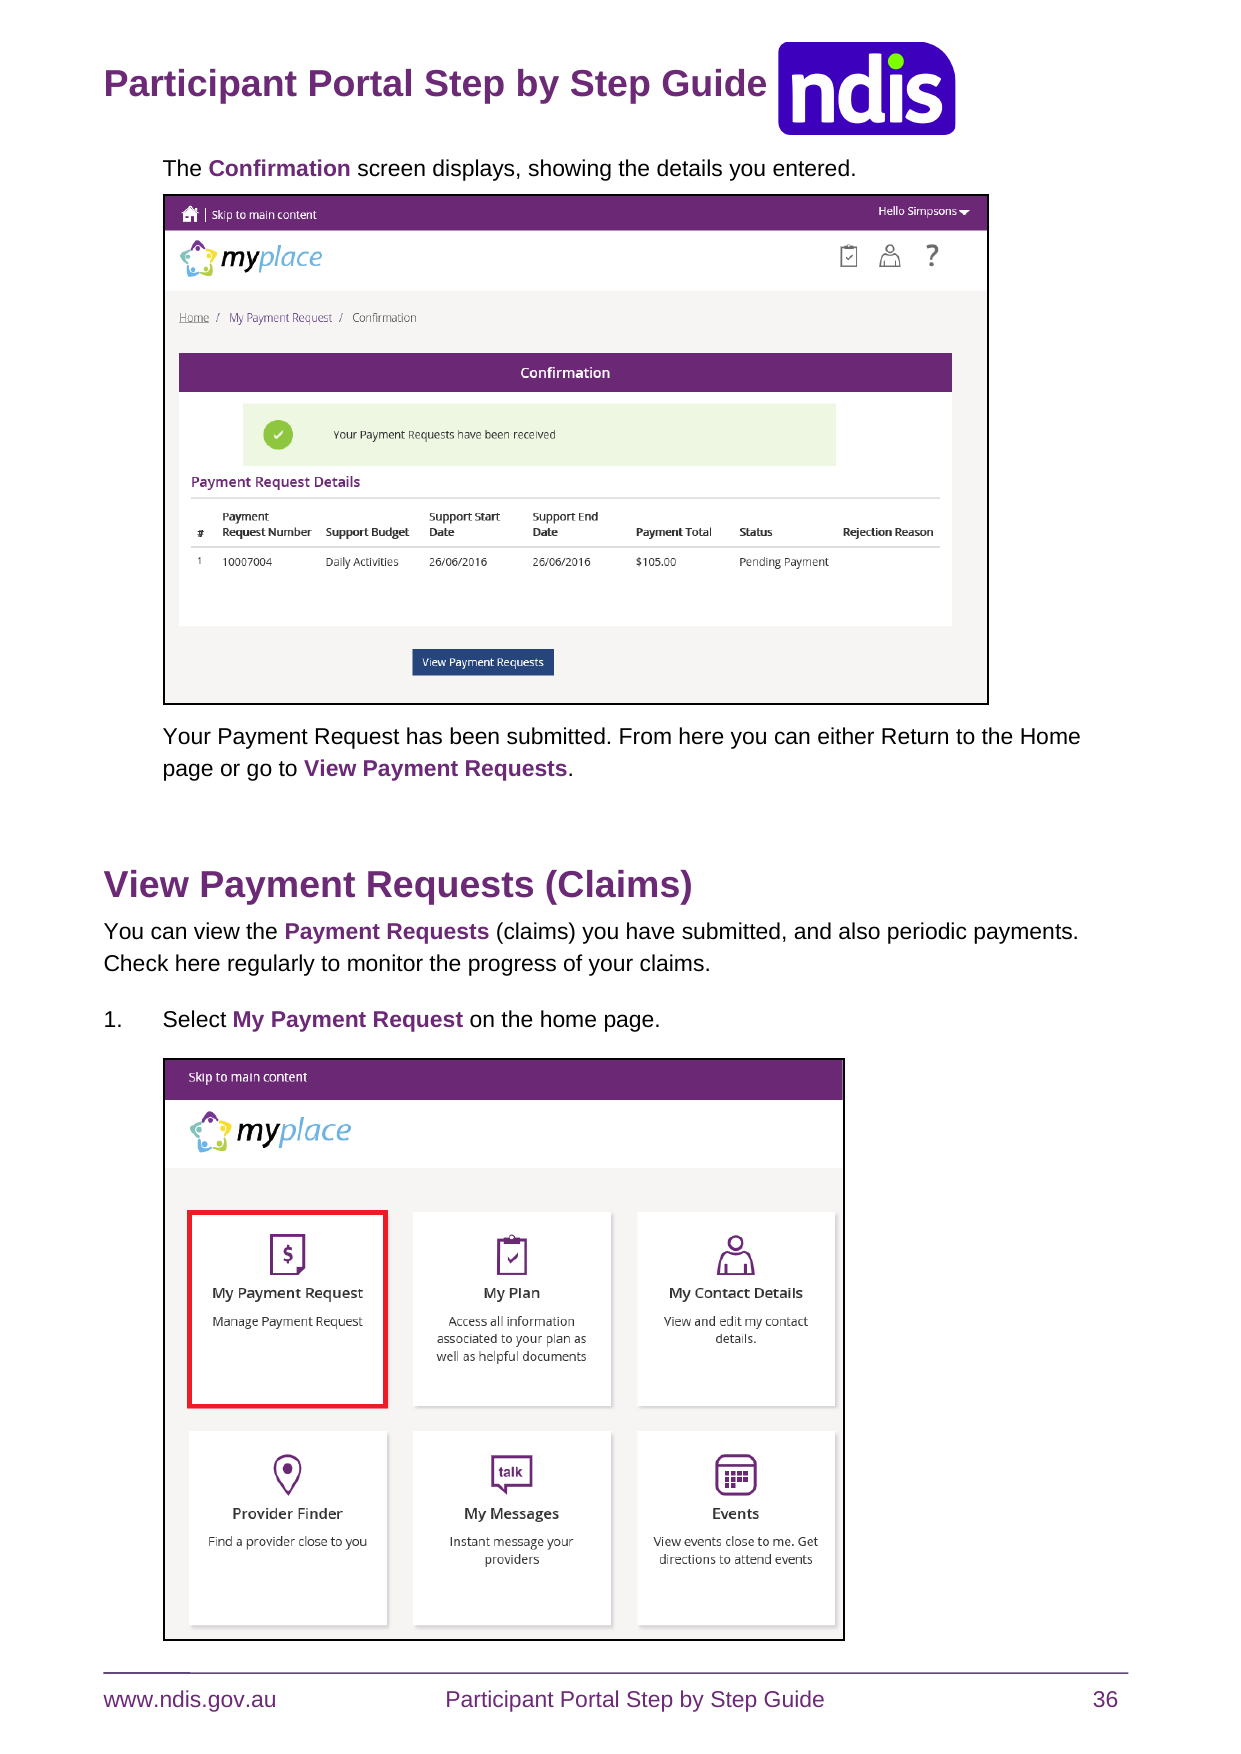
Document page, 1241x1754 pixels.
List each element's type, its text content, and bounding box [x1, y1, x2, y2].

picture [165, 1060, 843, 1639]
subtitle View Payment Requests (Claims) [103, 862, 1122, 906]
text The Confirmation screen displays, showing the details you entered. [162, 155, 1122, 181]
picture [778, 42, 956, 135]
picture [165, 196, 987, 703]
text You can view the Payment Requests (claims) you have submitted, and also periodic payments. Check here regularly to monitor the progress of your claims. [103, 918, 1122, 976]
list Select My Payment Request on the home page. [103, 1006, 1122, 1032]
text Your Payment Request has been submitted. From here you can either Return to the Home page or go to View Payment Requests. [162, 723, 1122, 781]
